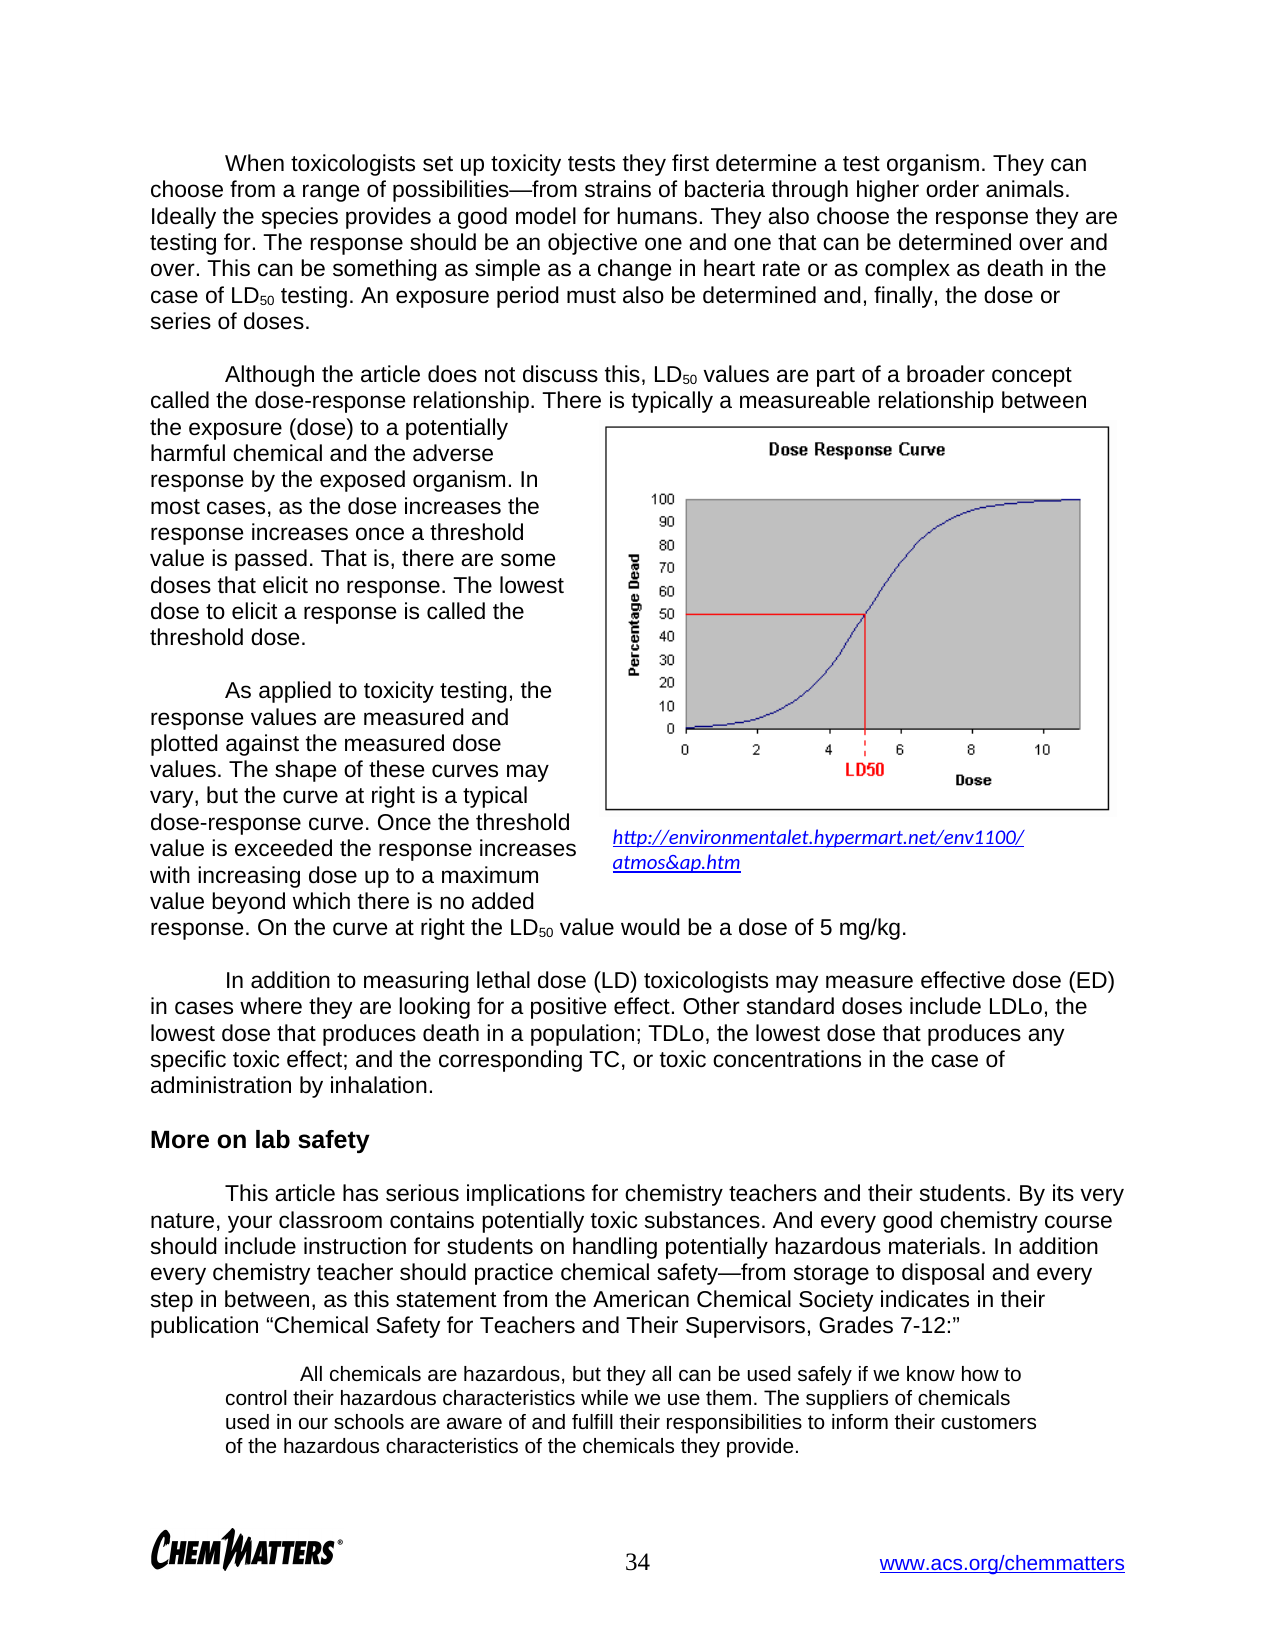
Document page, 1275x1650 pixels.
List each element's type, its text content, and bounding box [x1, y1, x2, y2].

text This article has serious implications for chemistry teachers and their students. By its very nature, your classroom contains potentially toxic substances. And every good chemistry course should include instruction for students on handling potentially hazardous materials. In addition every chemistry teacher should practice chemical safety—from storage to disposal and every step in between, as this statement from the American Chemical Society indicates in their publication “Chemical Safety for Teachers and Their Supervisors, Grades 7-12:” [150, 1180, 1125, 1338]
picture [599, 651, 1117, 677]
text When toxicologists set up toxicity tests they first determine a test organism. They can choose from a range of possibilities—from strains of bacteria through higher order animals. Ideally the species provides a good model for humans. They also choose the response they are testing for. The response should be an objective one and one that can be determined over and over. This can be something as simple as a change in heart rate or as complex as death in the case of LD50 testing. An exposure period must also be determined and, finally, the dose or series of doses. [150, 150, 1125, 334]
text All chemicals are hazardous, but they all can be used safely if we know how to control their hazardous characteristics while we use them. The suppliers of chemicals used in our schools are aware of and fulfill their responsibilities to inform their customers of the hazardous characteristics of the chemicals they provide. [225, 1362, 1050, 1458]
text In addition to measuring lethal dose (LD) toxicologists may measure effective dose (ED) in cases where they are looking for a positive effect. Other standard doses include LDLo, the lowest dose that produces death in a population; TDLo, the lowest dose that produces any specific toxic effect; and the corresponding TC, or toxic concentrations in the case of administration by inhalation. [150, 967, 1125, 1099]
text More on lab safety [150, 1125, 1125, 1154]
text Although the article does not discuss this, LD50 values are part of a broader concept called the dose-response relationship. There is typically a measureable relationship between the exposure (dose) to a potentially harmful chemical and the adverse response by the exposed organism. In most cases, as the dose increases the response increases once a threshold value is passed. That is, there are some doses that elicit no response. The lowest dose to elicit a response is called the threshold dose. [150, 361, 1125, 651]
picture [150, 1528, 344, 1571]
text As applied to toxicity testing, the response values are measured and plotted against the measured dose values. The shape of these curves may vary, but the curve at right is a typical dose-response curve. Once the threshold value is exceeded the response increases with increasing dose up to a maximum value beyond which there is no added response. On the curve at right the LD50 value would be a dose of 5 mg/kg. [150, 677, 1125, 941]
